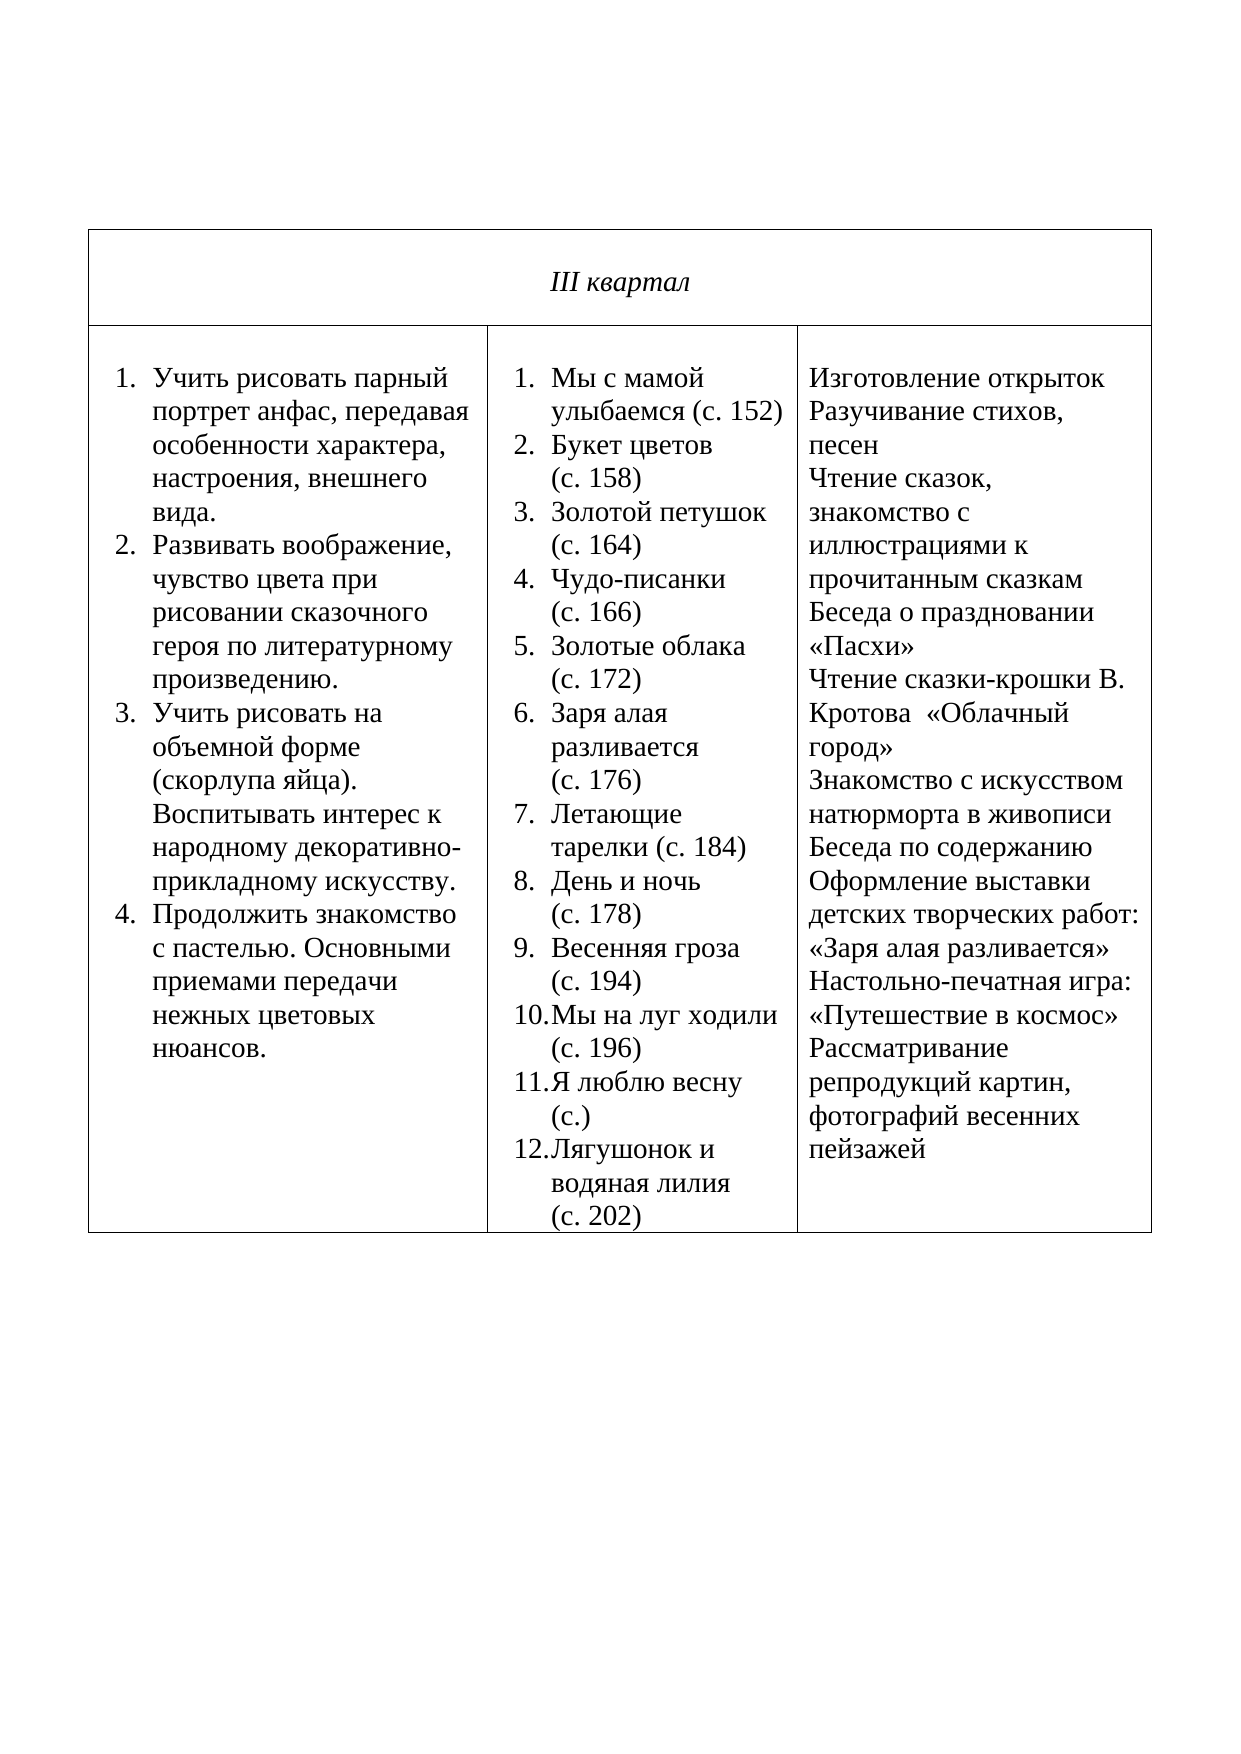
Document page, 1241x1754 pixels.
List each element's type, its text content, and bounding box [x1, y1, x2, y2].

table_cell Учить рисовать парный портрет анфас, передавая особенности характера, настроения, внешнего вида. Развивать воображение, чувство цвета при рисовании сказочного героя по литературному произведению. Учить рисовать на объемной форме (скорлупа яйца). Воспитывать интерес к народному декоративно-прикладному искусству. Продолжить знакомство с пастелью. Основными приемами передачи нежных цветовых нюансов. [89, 326, 487, 1232]
table_cell Изготовление открыток Разучивание стихов, песен Чтение сказок, знакомство с иллюстрациями к прочитанным сказкам Беседа о праздновании «Пасхи» Чтение сказки-крошки В. Кротова «Облачный город» Знакомство с искусством натюрморта в живописи Беседа по содержанию Оформление выставки детских творческих работ: «Заря алая разливается» Настольно-печатная игра: «Путешествие в космос» Рассматривание репродукций картин, фотографий весенних пейзажей [798, 326, 1151, 1232]
table_cell Мы с мамой улыбаемся (с. 152) Букет цветов (с. 158) Золотой петушок (с. 164) Чудо-писанки (с. 166) Золотые облака (с. 172) Заря алая разливается (с. 176) Летающие тарелки (с. 184) День и ночь (с. 178) Весенняя гроза (с. 194) Мы на луг ходили (с. 196) Я люблю весну (с.) Лягушонок и водяная лилия (с. 202) [488, 326, 797, 1232]
table_header III квартал [89, 230, 1151, 325]
